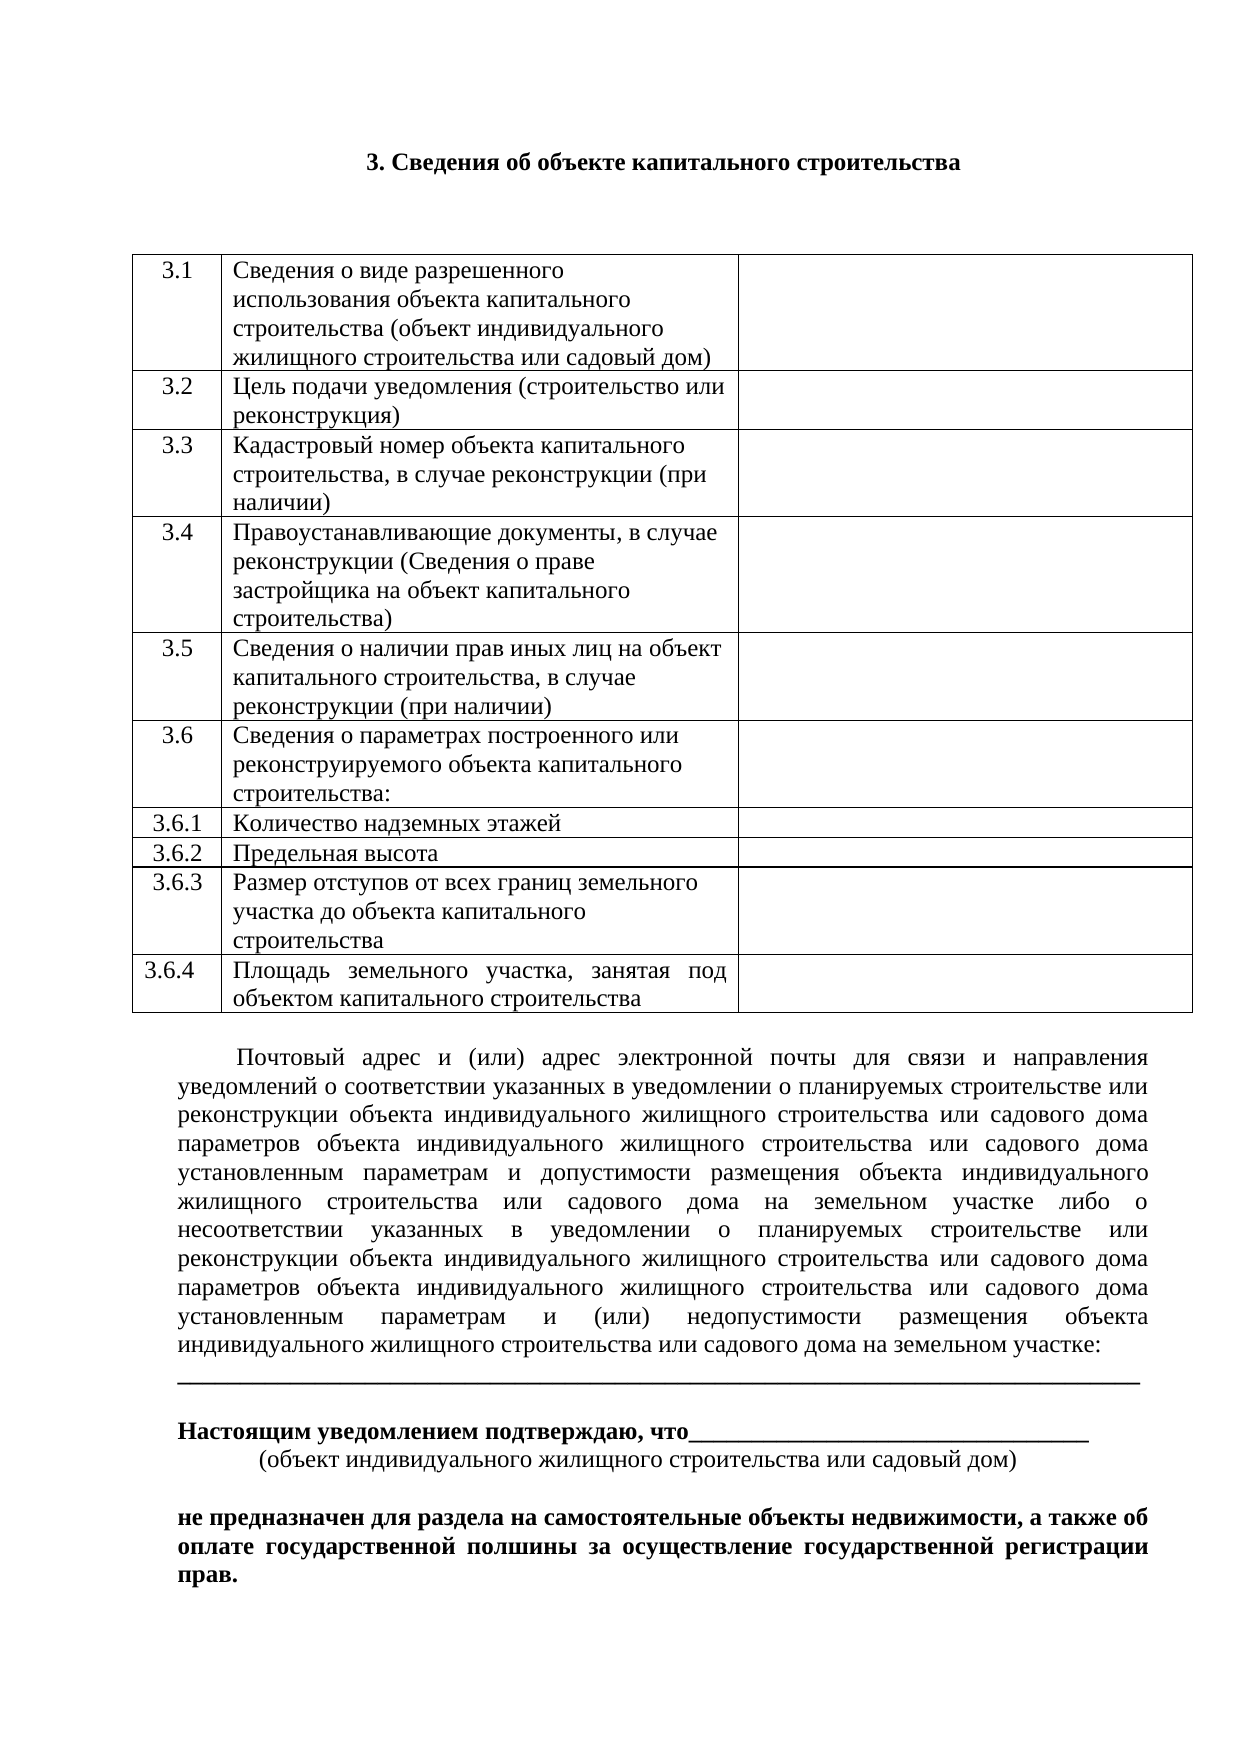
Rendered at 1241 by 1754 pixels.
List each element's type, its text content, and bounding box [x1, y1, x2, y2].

table_cell Площадь земельного участка, занятая под объектом капитального строительства [222, 955, 738, 1012]
table_cell Предельная высота [222, 838, 738, 866]
table_cell Размер отступов от всех границ земельного участка до объекта капитального строительства [222, 868, 738, 954]
text не предназначен для раздела на самостоятельные объекты недвижимости, а также об оплате государственной полшины за осуществление государственной регистрации прав. [177, 1502, 1149, 1588]
table_cell [739, 868, 1192, 954]
text Почтовый адрес и (или) адрес электронной почты для связи и направления уведомлений о соответствии указанных в уведомлении о планируемых строительстве или реконструкции объекта индивидуального жилищного строительства или садового дома параметров объекта индивидуального жилищного строительства или садового дома установленным параметрам и допустимости размещения объекта индивидуального жилищного строительства или садового дома на земельном участке либо о несоответствии указанных в уведомлении о планируемых строительстве или реконструкции объекта индивидуального жилищного строительства или садового дома параметров объекта индивидуального жилищного строительства или садового дома установленным параметрам и (или) недопустимости размещения объекта индивидуального жилищного строительства или садового дома на земельном участке: [177, 1042, 1149, 1358]
table_cell 3.6.4 [133, 955, 221, 1012]
table_header 3.1 [133, 255, 221, 370]
table_cell Кадастровый номер объекта капитального строительства, в случае реконструкции (при наличии) [222, 430, 738, 516]
text 3. Сведения об объекте капитального строительства [177, 147, 1149, 176]
text (объект индивидуального жилищного строительства или садовый дом) [177, 1444, 1149, 1473]
table_cell [739, 721, 1192, 807]
table_cell Цель подачи уведомления (строительство или реконструкция) [222, 371, 738, 429]
table_cell [739, 955, 1192, 1012]
table_cell Сведения о параметрах построенного или реконструируемого объекта капитального строительства: [222, 721, 738, 807]
table_cell Количество надземных этажей [222, 808, 738, 837]
table_cell [739, 371, 1192, 429]
table_header [739, 255, 1192, 370]
table_cell 3.6.3 [133, 868, 221, 954]
text _____________________________________________________________________________ [177, 1358, 1149, 1387]
table_cell [739, 808, 1192, 837]
table_header Сведения о виде разрешенного использования объекта капитального строительства (объект индивидуального жилищного строительства или садовый дом) [222, 255, 738, 370]
table_cell [739, 838, 1192, 866]
table_cell 3.5 [133, 633, 221, 719]
table_cell [739, 430, 1192, 516]
table_cell 3.2 [133, 371, 221, 429]
table_cell 3.4 [133, 517, 221, 632]
table_cell 3.6 [133, 721, 221, 807]
table_cell Правоустанавливающие документы, в случае реконструкции (Сведения о праве застройщика на объект капитального строительства) [222, 517, 738, 632]
table_cell 3.3 [133, 430, 221, 516]
table_cell [739, 517, 1192, 632]
table_cell 3.6.1 [133, 808, 221, 837]
table_cell 3.6.2 [133, 838, 221, 866]
table_cell Сведения о наличии прав иных лиц на объект капитального строительства, в случае реконструкции (при наличии) [222, 633, 738, 719]
table_cell [739, 633, 1192, 719]
text Настоящим уведомлением подтверждаю, что________________________________ [177, 1416, 1149, 1444]
